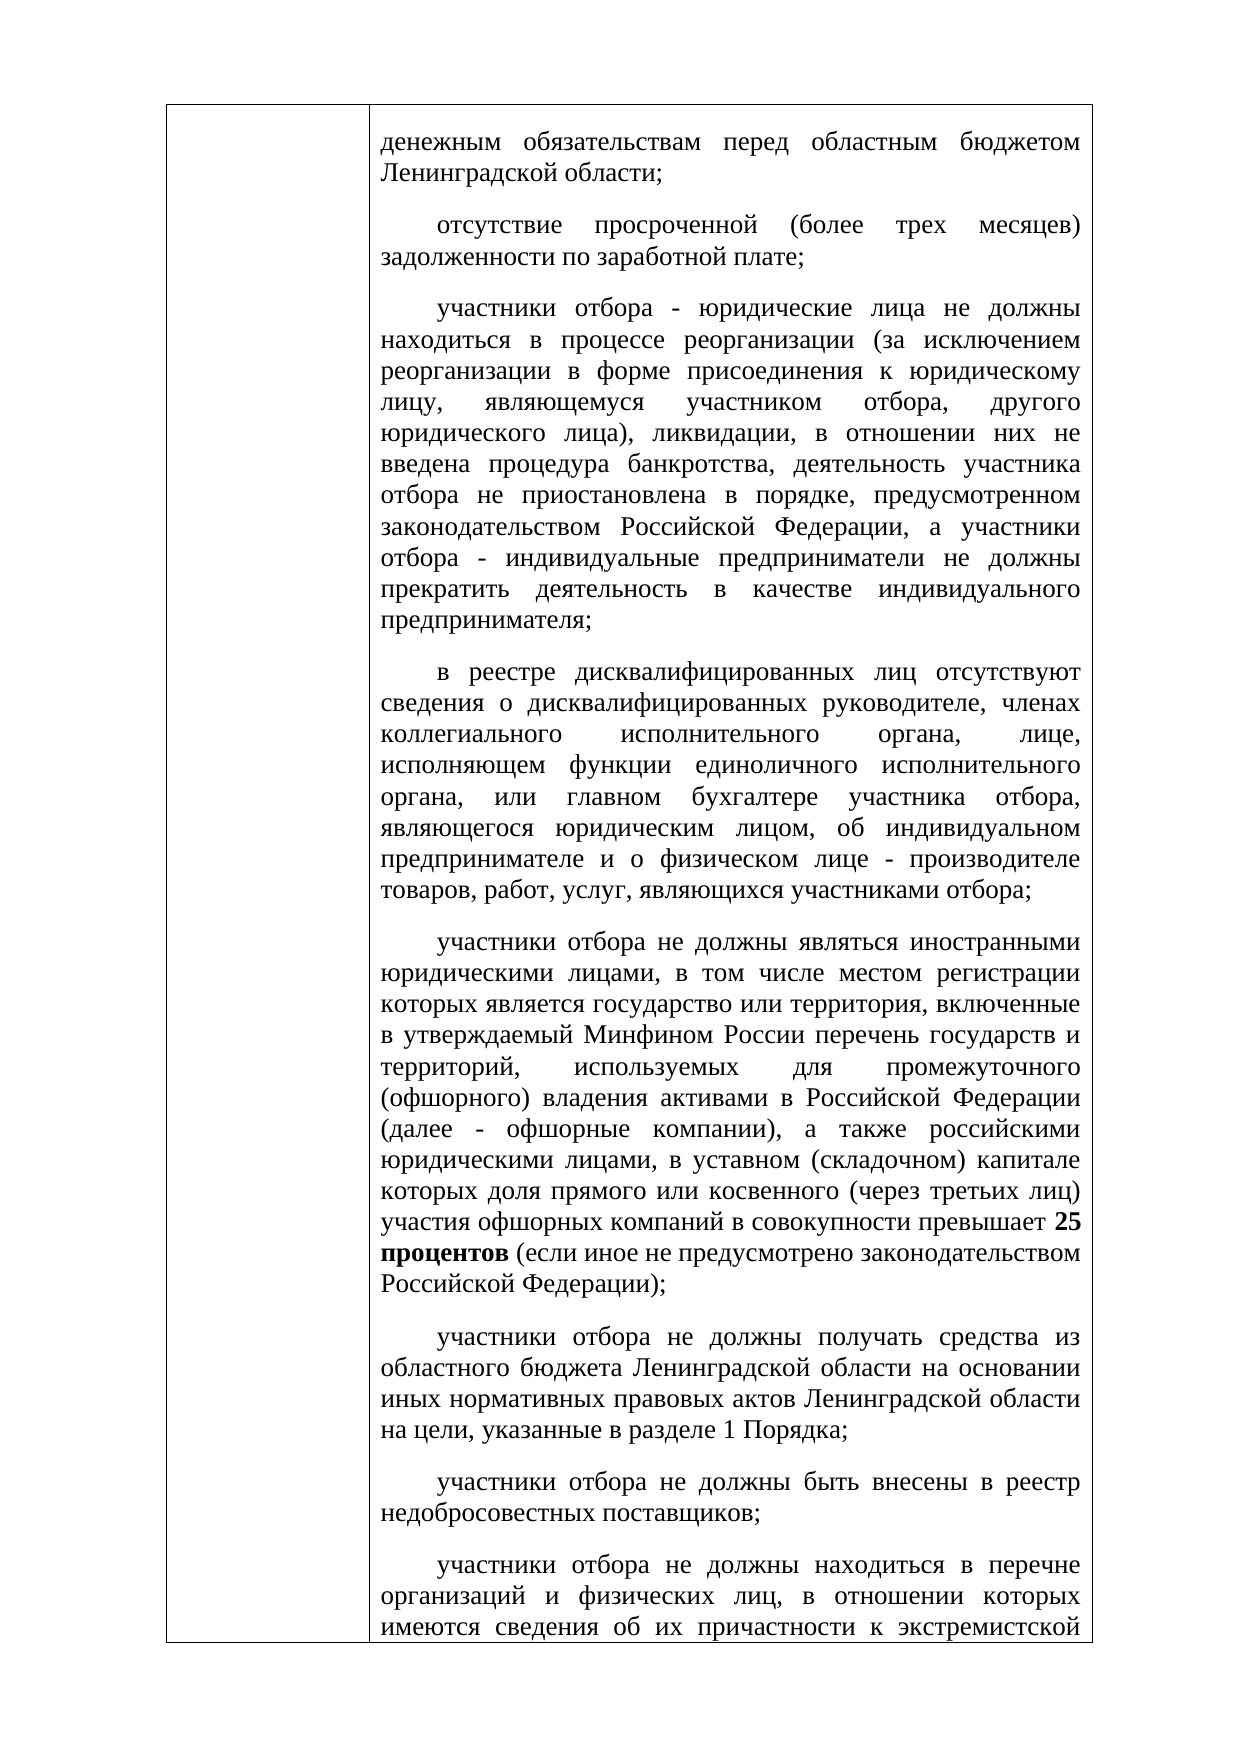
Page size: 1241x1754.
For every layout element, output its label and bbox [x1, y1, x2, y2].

table_cell [370, 105, 1092, 1642]
table_cell [167, 105, 369, 1642]
